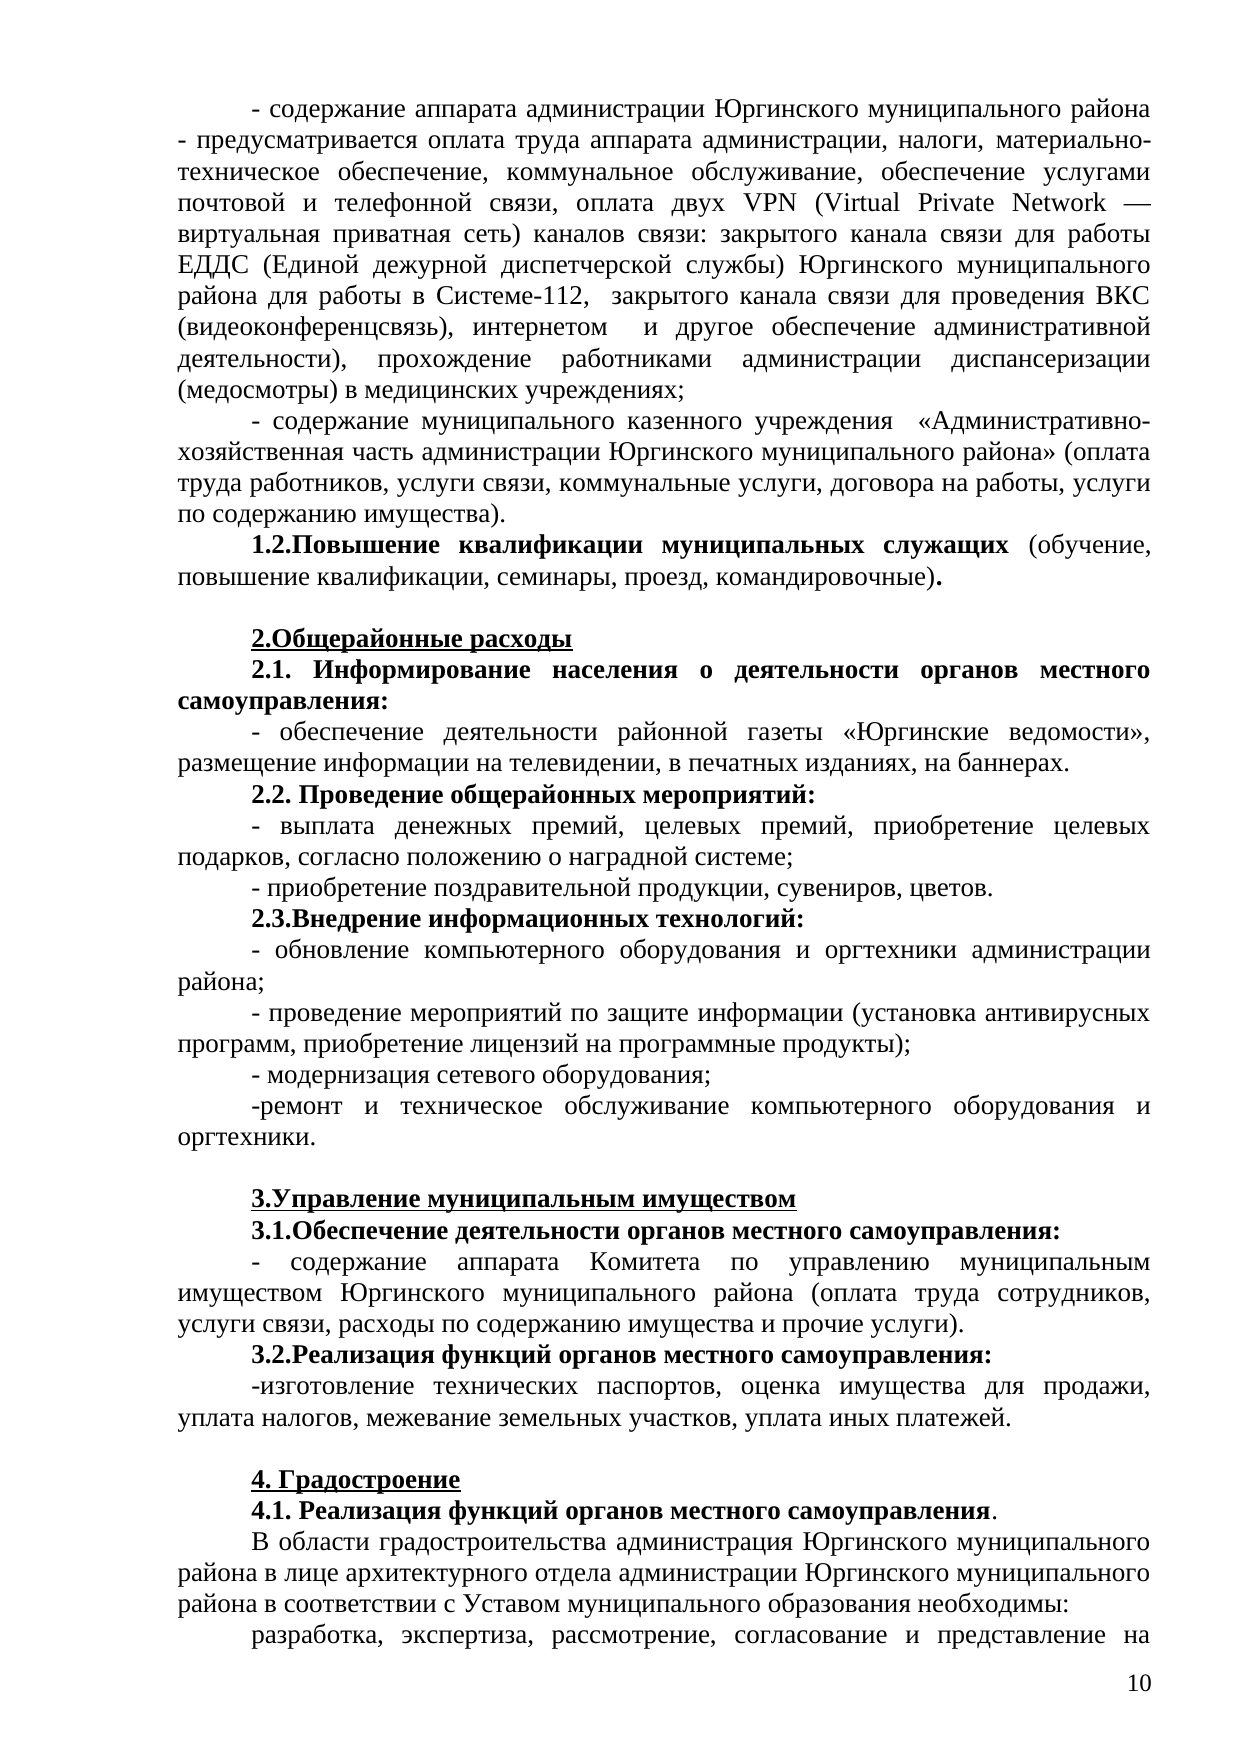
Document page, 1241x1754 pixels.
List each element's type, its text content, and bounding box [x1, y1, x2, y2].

text 2.3.Внедрение информационных технологий: [177, 902, 1152, 933]
text - обновление компьютерного оборудования и оргтехники администрации района; [177, 933, 1152, 996]
text - проведение мероприятий по защите информации (установка антивирусных программ, приобретение лицензий на программные продукты); [177, 996, 1152, 1058]
text - обеспечение деятельности районной газеты «Юргинские ведомости», размещение информации на телевидении, в печатных изданиях, на баннерах. [177, 715, 1152, 778]
text -изготовление технических паспортов, оценка имущества для продажи, уплата налогов, межевание земельных участков, уплата иных платежей. [177, 1369, 1152, 1432]
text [177, 1619, 1152, 1650]
text 3.Управление муниципальным имуществом [177, 1183, 1152, 1214]
text 2.2. Проведение общерайонных мероприятий: [177, 778, 1152, 809]
text - содержание муниципального казенного учреждения «Административно-хозяйственная часть администрации Юргинского муниципального района» (оплата труда работников, услуги связи, коммунальные услуги, договора на работы, услуги по содержанию имущества). [177, 404, 1152, 528]
text - содержание аппарата администрации Юргинского муниципального района - предусматривается оплата труда аппарата администрации, налоги, материально-техническое обеспечение, коммунальное обслуживание, обеспечение услугами почтовой и телефонной связи, оплата двух VPN (Virtual Private Network — виртуальная приватная сеть) каналов связи: закрытого канала связи для работы ЕДДС (Единой дежурной диспетчерской службы) Юргинского муниципального района для работы в Системе-112, закрытого канала связи для проведения ВКС (видеоконференцсвязь), интернетом и другое обеспечение административной деятельности), прохождение работниками администрации диспансеризации (медосмотры) в медицинских учреждениях; [177, 92, 1152, 217]
text 4.1. Реализация функций органов местного самоуправления. [177, 1494, 1152, 1525]
text 2.Общерайонные расходы [177, 622, 1152, 653]
text - модернизация сетевого оборудования; [177, 1058, 1152, 1089]
text В области градостроительства администрация Юргинского муниципального района в лице архитектурного отдела администрации Юргинского муниципального района в соответствии с Уставом муниципального образования необходимы: [177, 1525, 1152, 1619]
text 1.2.Повышение квалификации муниципальных служащих (обучение, повышение квалификации, семинары, проезд, командировочные). [177, 528, 1152, 591]
text 4. Градостроение [177, 1463, 1152, 1494]
text - содержание аппарата Комитета по управлению муниципальным имуществом Юргинского муниципального района (оплата труда сотрудников, услуги связи, расходы по содержанию имущества и прочие услуги). [177, 1245, 1152, 1338]
text 3.2.Реализация функций органов местного самоуправления: [177, 1338, 1152, 1369]
text - приобретение поздравительной продукции, сувениров, цветов. [177, 871, 1152, 902]
text 3.1.Обеспечение деятельности органов местного самоуправления: [177, 1214, 1152, 1245]
text - содержание аппарата администрации Юргинского муниципального района - предусматривается оплата труда аппарата администрации, налоги, материально-техническое обеспечение, коммунальное обслуживание, обеспечение услугами почтовой и телефонной связи, оплата двух VPN (Virtual Private Network — виртуальная приватная сеть) каналов связи: закрытого канала связи для работы ЕДДС (Единой дежурной диспетчерской службы) Юргинского муниципального района для работы в Системе-112, закрытого канала связи для проведения ВКС (видеоконференцсвязь), интернетом и другое обеспечение административной деятельности), прохождение работниками администрации диспансеризации (медосмотры) в медицинских учреждениях; [177, 311, 1152, 404]
text -ремонт и техническое обслуживание компьютерного оборудования и оргтехники. [177, 1089, 1152, 1151]
text 2.1. Информирование населения о деятельности органов местного самоуправления: [177, 653, 1152, 715]
text - выплата денежных премий, целевых премий, приобретение целевых подарков, согласно положению о наградной системе; [177, 809, 1152, 871]
